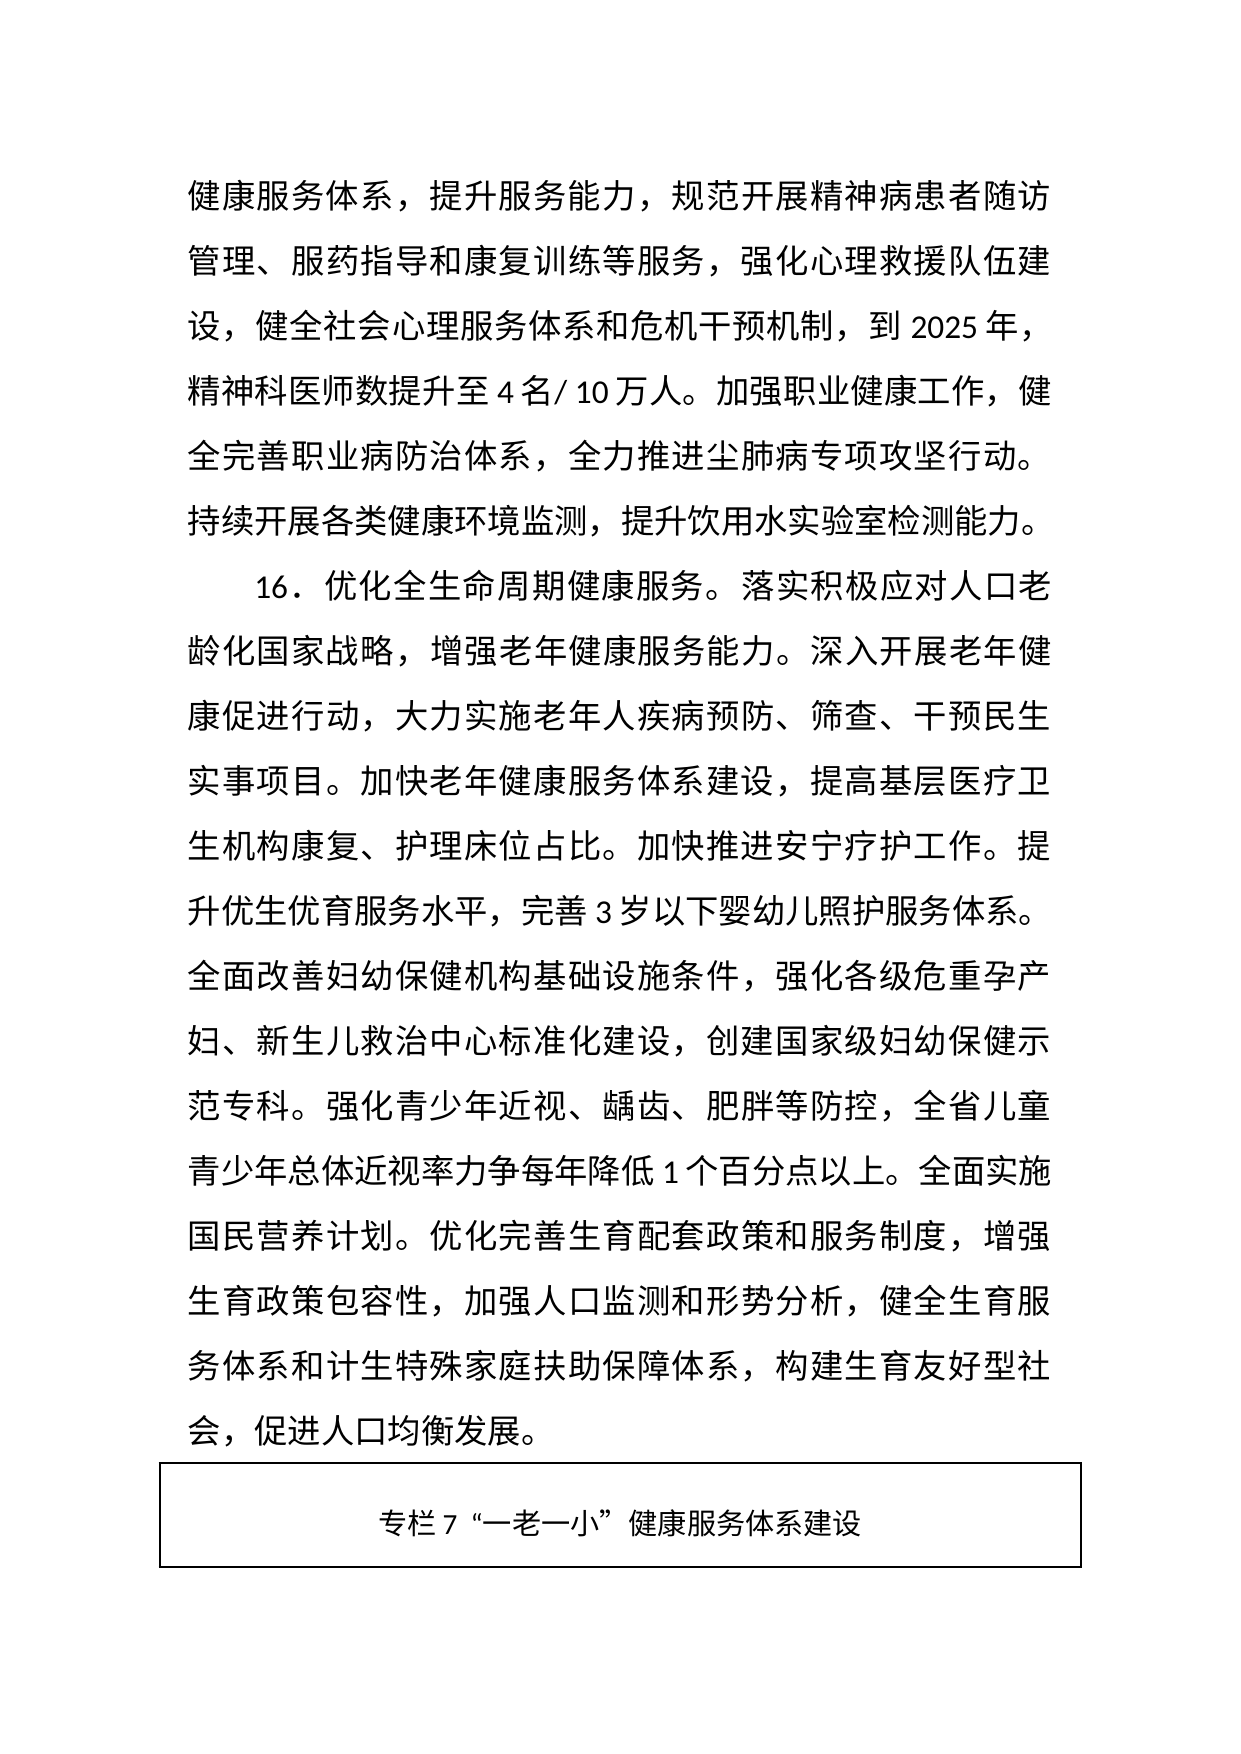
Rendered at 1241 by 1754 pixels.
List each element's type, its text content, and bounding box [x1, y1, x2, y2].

text 16．优化全生命周期健康服务。落实积极应对人口老龄化国家战略，增强老年健康服务能力。深入开展老年健康促进行动，大力实施老年人疾病预防、筛查、干预民生实事项目。加快老年健康服务体系建设，提高基层医疗卫生机构康复、护理床位占比。加快推进安宁疗护工作。提升优生优育服务水平，完善3岁以下婴幼儿照护服务体系。全面改善妇幼保健机构基础设施条件，强化各级危重孕产妇、新生儿救治中心标准化建设，创建国家级妇幼保健示范专科。强化青少年近视、龋齿、肥胖等防控，全省儿童青少年总体近视率力争每年降低1个百分点以上。全面实施国民营养计划。优化完善生育配套政策和服务制度，增强生育政策包容性，加强人口监测和形势分析，健全生育服务体系和计生特殊家庭扶助保障体系，构建生育友好型社会，促进人口均衡发展。 [187, 552, 1053, 1462]
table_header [161, 1464, 1080, 1566]
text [187, 162, 1053, 552]
